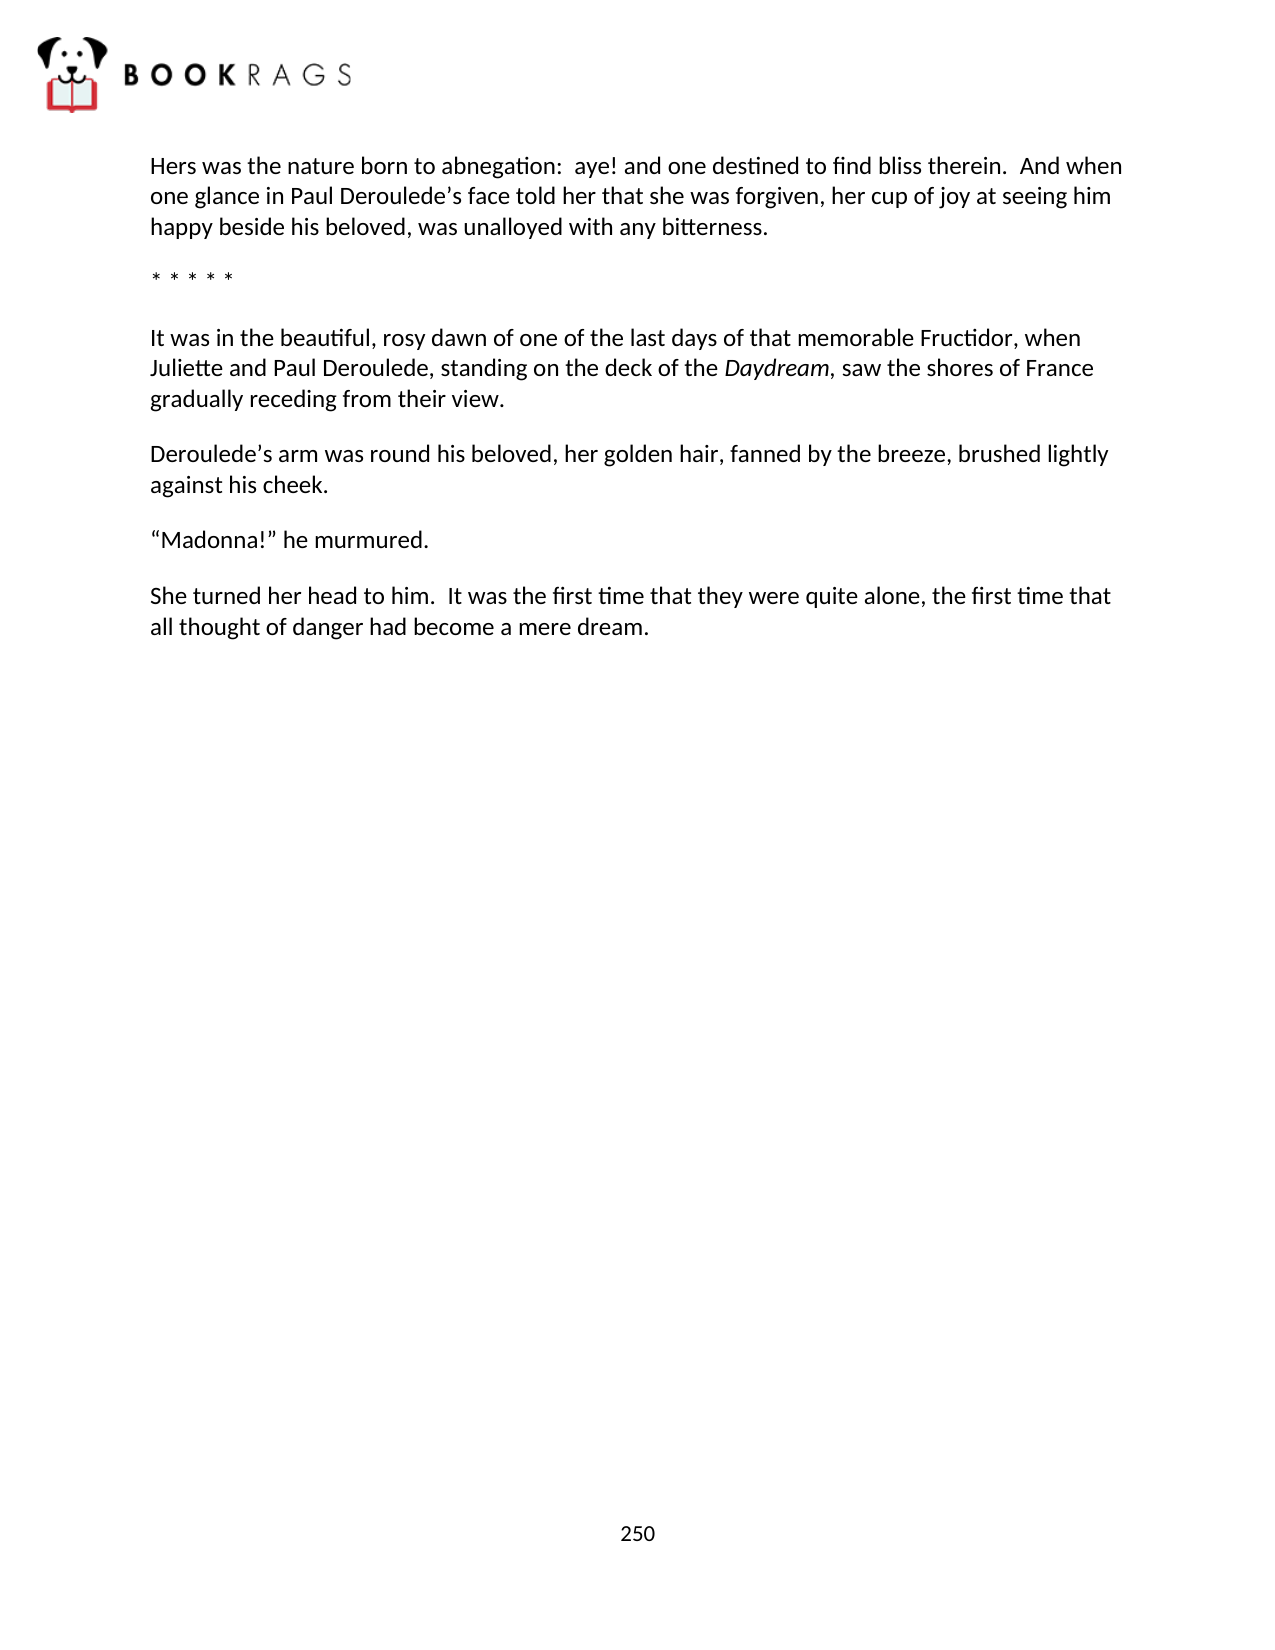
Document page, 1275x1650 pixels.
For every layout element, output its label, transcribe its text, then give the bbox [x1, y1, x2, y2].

text Hers was the nature born to abnegation: aye! and one destined to find bliss therein. And when one glance in Paul Deroulede’s face told her that she was forgiven, her cup of joy at seeing him happy beside his beloved, was unalloyed with any bitterness. [150, 150, 1125, 242]
picture [37, 37, 351, 113]
text “Madonna!” he murmured. [150, 525, 1125, 555]
text * * * * * [150, 267, 1125, 297]
text She turned her head to him. It was the first time that they were quite alone, the first time that all thought of danger had become a mere dream. [150, 580, 1125, 641]
text Deroulede’s arm was round his beloved, her golden hair, fanned by the breeze, brushed lightly against his cheek. [150, 439, 1125, 500]
text It was in the beautiful, rosy dawn of one of the last days of that memorable Fructidor, when Juliette and Paul Deroulede, standing on the deck of the Daydream, saw the shores of France gradually receding from their view. [150, 322, 1125, 414]
